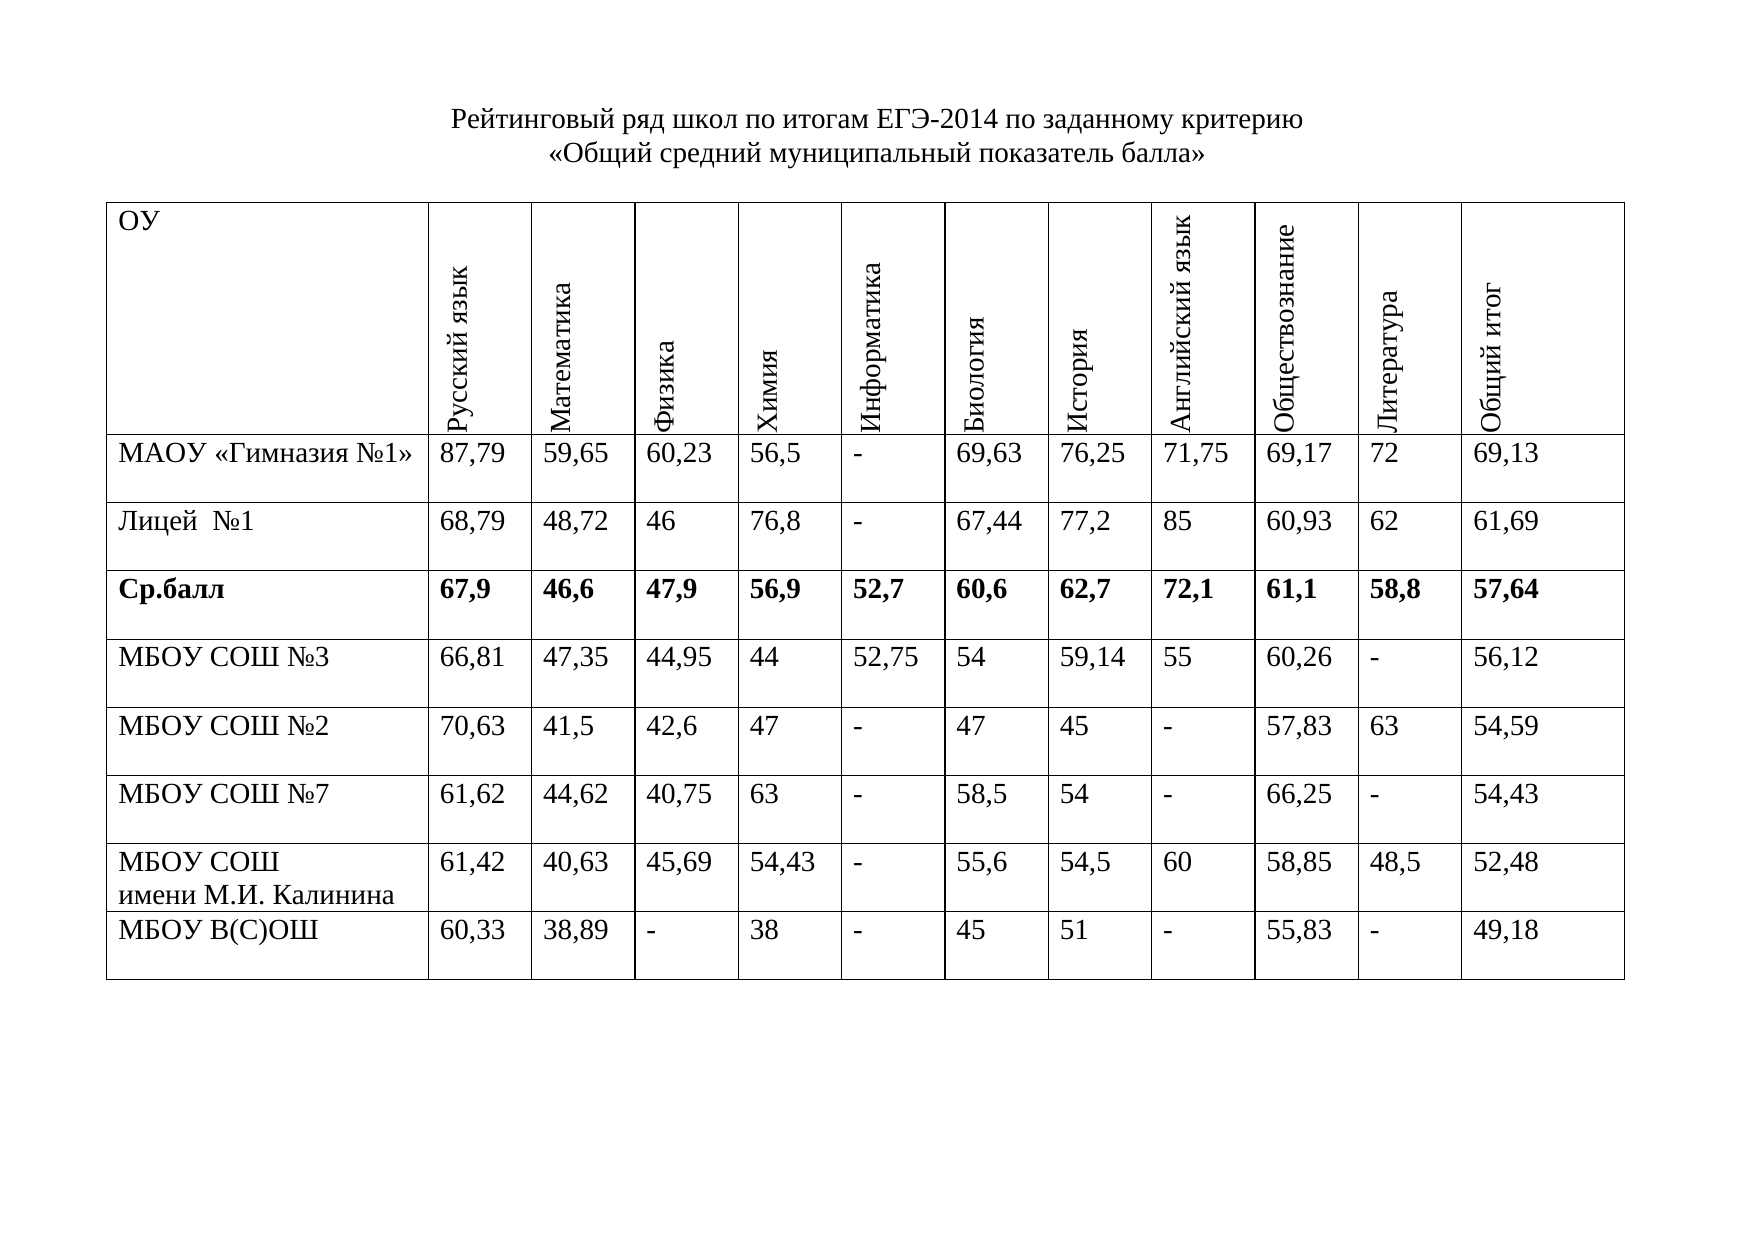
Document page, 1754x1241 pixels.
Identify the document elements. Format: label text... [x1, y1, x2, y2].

table_cell 63 [739, 776, 841, 843]
table_cell 69,17 [1256, 435, 1358, 502]
table_cell 44,95 [636, 640, 738, 707]
table_cell - [1359, 912, 1461, 979]
table_cell 55,6 [946, 844, 1048, 911]
table_cell - [1359, 640, 1461, 707]
table_cell - [1359, 776, 1461, 843]
table_cell 40,63 [532, 844, 634, 911]
table_cell 55 [1152, 640, 1254, 707]
table_cell 44 [739, 640, 841, 707]
table_cell 52,48 [1462, 844, 1624, 911]
table_cell 38 [739, 912, 841, 979]
table_cell 67,9 [429, 571, 531, 638]
table_cell 47 [946, 708, 1048, 775]
table_cell 45,69 [636, 844, 738, 911]
table_cell 58,8 [1359, 571, 1461, 638]
table_cell МБОУ СОШ №2 [107, 708, 428, 775]
table_cell 46 [636, 503, 738, 570]
table_cell 63 [1359, 708, 1461, 775]
table_cell - [842, 708, 944, 775]
table_cell 41,5 [532, 708, 634, 775]
table_cell - [1152, 912, 1254, 979]
table_cell 48,72 [532, 503, 634, 570]
table_header Общий итог [1462, 203, 1624, 434]
table_cell 54,43 [739, 844, 841, 911]
table_cell 61,69 [1462, 503, 1624, 570]
table_cell 87,79 [429, 435, 531, 502]
table_cell - [842, 435, 944, 502]
table_cell 76,8 [739, 503, 841, 570]
table_cell - [842, 503, 944, 570]
table_cell 61,42 [429, 844, 531, 911]
text «Общий средний муниципальный показатель балла» [118, 135, 1636, 168]
table_cell МБОУ В(С)ОШ [107, 912, 428, 979]
table_cell 42,6 [636, 708, 738, 775]
table_cell 62 [1359, 503, 1461, 570]
table_cell 56,12 [1462, 640, 1624, 707]
table_cell МАОУ «Гимназия №1» [107, 435, 428, 502]
table_cell - [1152, 708, 1254, 775]
table_cell 85 [1152, 503, 1254, 570]
table_cell 60,26 [1256, 640, 1358, 707]
table_cell 77,2 [1049, 503, 1151, 570]
table_cell 61,62 [429, 776, 531, 843]
table_header Химия [739, 203, 841, 434]
table_cell - [636, 912, 738, 979]
table_cell 54,43 [1462, 776, 1624, 843]
table_cell 47,9 [636, 571, 738, 638]
table_cell 56,5 [739, 435, 841, 502]
table_cell 57,83 [1256, 708, 1358, 775]
table_cell 58,85 [1256, 844, 1358, 911]
table_cell 69,63 [946, 435, 1048, 502]
table_cell 46,6 [532, 571, 634, 638]
table_cell 72 [1359, 435, 1461, 502]
table_cell 52,7 [842, 571, 944, 638]
table_cell 61,1 [1256, 571, 1358, 638]
table_header Математика [532, 203, 634, 434]
table_cell 52,75 [842, 640, 944, 707]
table_cell 60,23 [636, 435, 738, 502]
table_header ОУ [107, 203, 428, 434]
table_cell 60,33 [429, 912, 531, 979]
table_cell 54,59 [1462, 708, 1624, 775]
table_cell 66,81 [429, 640, 531, 707]
table_header Физика [636, 203, 738, 434]
table_header Информатика [842, 203, 944, 434]
table_cell 66,25 [1256, 776, 1358, 843]
table_cell 55,83 [1256, 912, 1358, 979]
table_cell 54 [1049, 776, 1151, 843]
table_cell 57,64 [1462, 571, 1624, 638]
table_cell 49,18 [1462, 912, 1624, 979]
table_header Биология [946, 203, 1048, 434]
table_cell - [842, 844, 944, 911]
table_cell 38,89 [532, 912, 634, 979]
table_cell - [842, 776, 944, 843]
table_cell 45 [1049, 708, 1151, 775]
text Рейтинговый ряд школ по итогам ЕГЭ-2014 по заданному критерию [118, 101, 1636, 135]
table_cell 58,5 [946, 776, 1048, 843]
table_cell 69,13 [1462, 435, 1624, 502]
table_cell 76,25 [1049, 435, 1151, 502]
table_cell МБОУ СОШ №7 [107, 776, 428, 843]
table_cell 59,14 [1049, 640, 1151, 707]
table_cell 48,5 [1359, 844, 1461, 911]
table_cell 62,7 [1049, 571, 1151, 638]
table_cell 68,79 [429, 503, 531, 570]
table_cell 72,1 [1152, 571, 1254, 638]
table_cell МБОУ СОШ имени М.И. Калинина [107, 844, 428, 911]
table_cell 60 [1152, 844, 1254, 911]
table_cell 51 [1049, 912, 1151, 979]
table_cell - [842, 912, 944, 979]
table_cell 60,6 [946, 571, 1048, 638]
table_header История [1049, 203, 1151, 434]
table_cell 70,63 [429, 708, 531, 775]
table_cell 54 [946, 640, 1048, 707]
table_cell 67,44 [946, 503, 1048, 570]
table_cell Лицей №1 [107, 503, 428, 570]
table_cell - [1152, 776, 1254, 843]
table_header Русский язык [429, 203, 531, 434]
table_header Обществознание [1256, 203, 1358, 434]
table_cell 45 [946, 912, 1048, 979]
table_cell 40,75 [636, 776, 738, 843]
table_cell Ср.балл [107, 571, 428, 638]
table_cell МБОУ СОШ №3 [107, 640, 428, 707]
table_cell 44,62 [532, 776, 634, 843]
table_cell 71,75 [1152, 435, 1254, 502]
table_header Литература [1359, 203, 1461, 434]
table_cell 60,93 [1256, 503, 1358, 570]
table_cell 56,9 [739, 571, 841, 638]
table_cell 47 [739, 708, 841, 775]
table_cell 54,5 [1049, 844, 1151, 911]
table_cell 47,35 [532, 640, 634, 707]
table_header Английский язык [1152, 203, 1254, 434]
table_cell 59,65 [532, 435, 634, 502]
